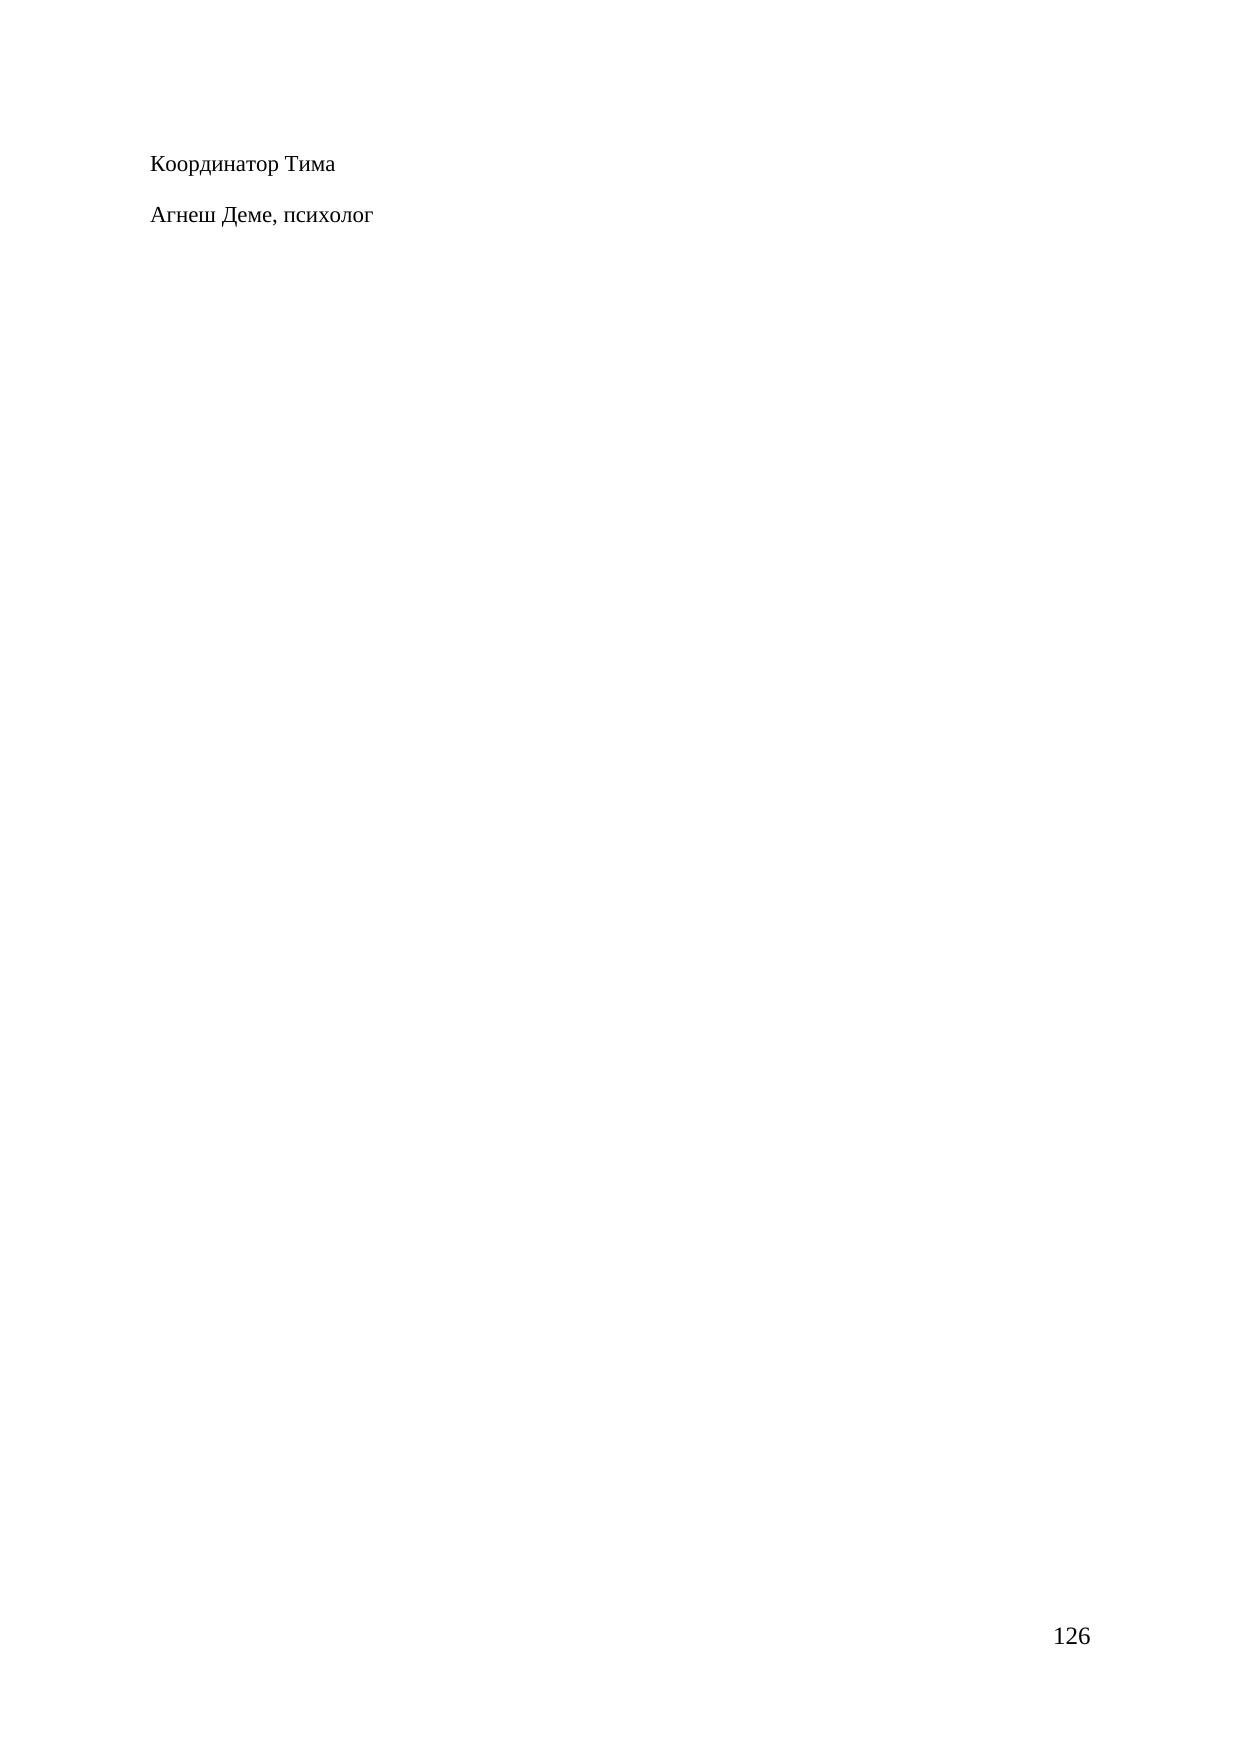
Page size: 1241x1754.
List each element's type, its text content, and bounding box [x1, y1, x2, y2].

text Агнеш Деме, психолог [150, 201, 1090, 228]
text Координатор Тима [150, 150, 1090, 176]
